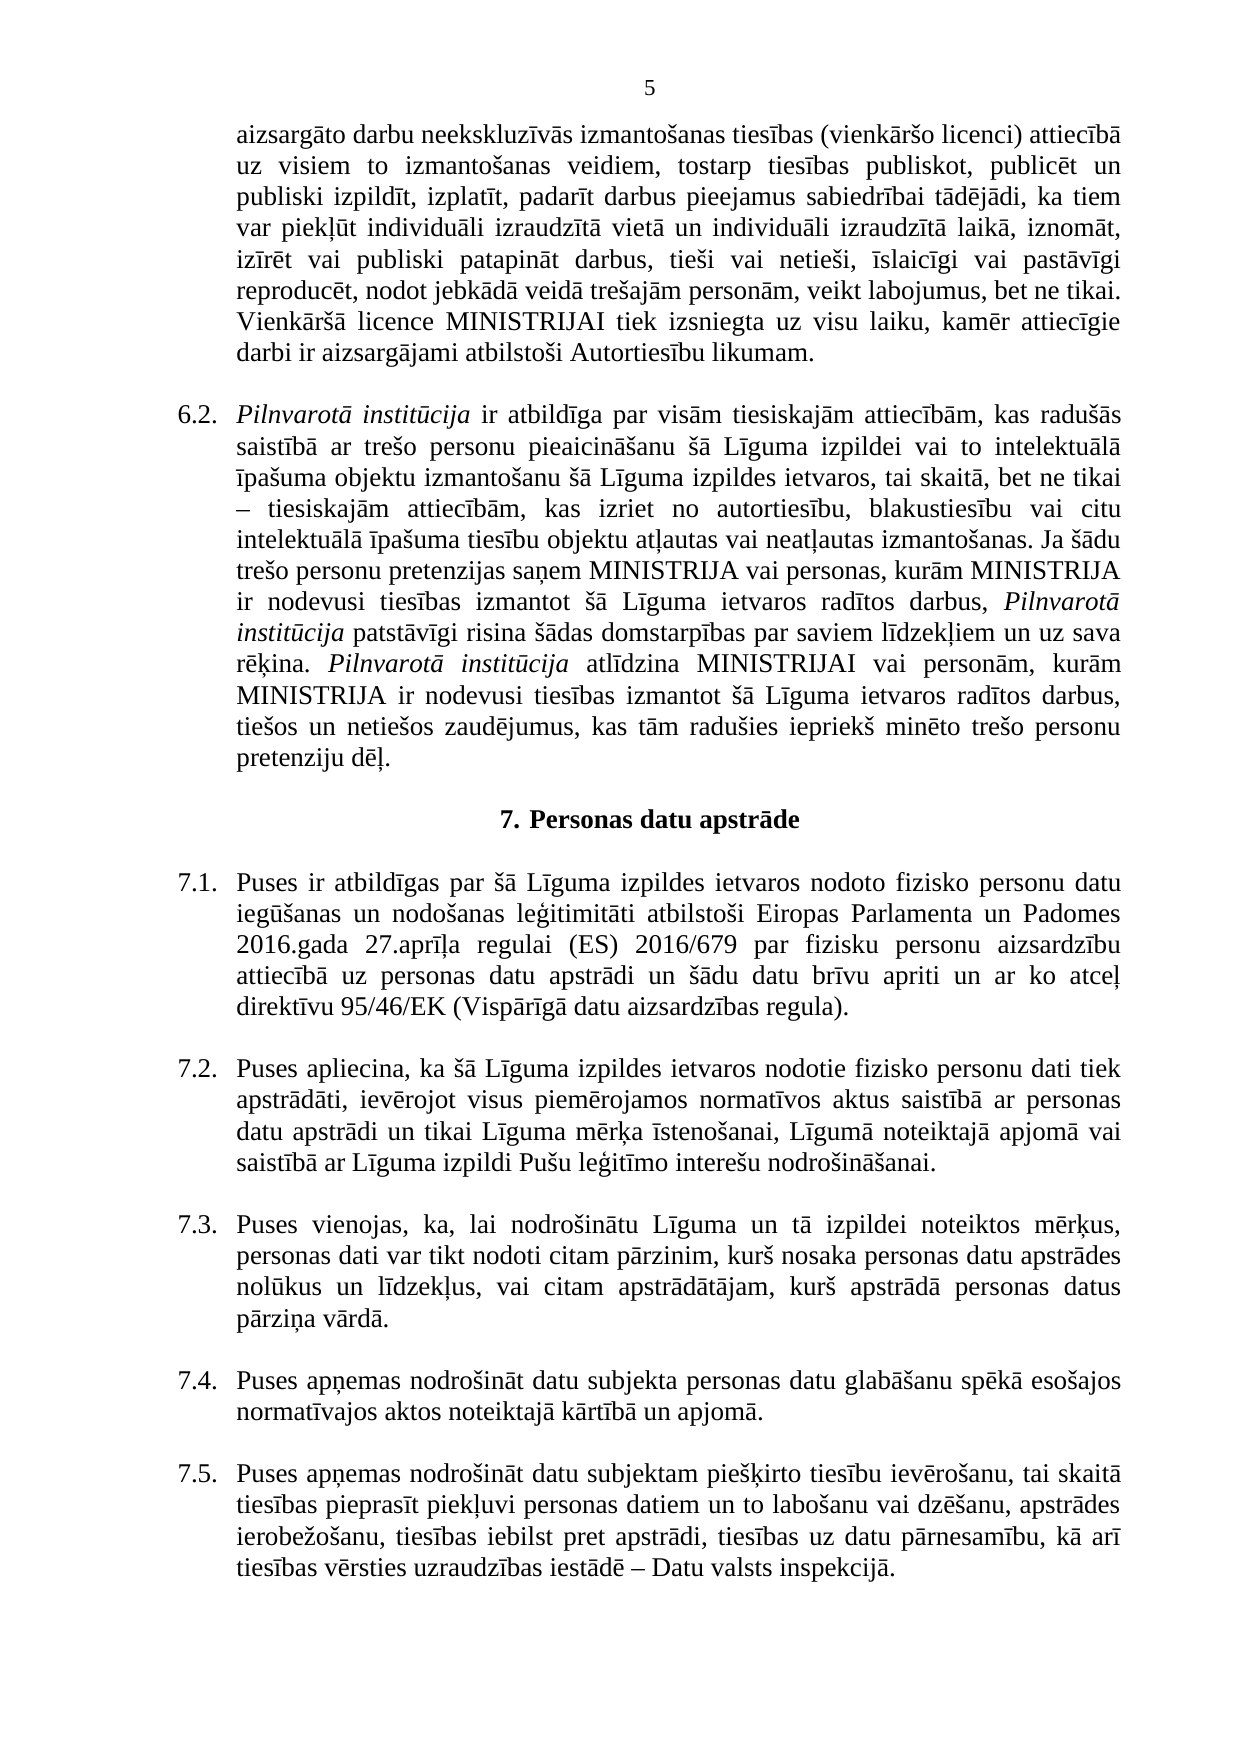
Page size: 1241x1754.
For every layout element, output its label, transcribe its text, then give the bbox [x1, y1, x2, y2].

list Puses apņemas nodrošināt datu subjektam piešķirto tiesību ievērošanu, tai skaitā tiesības pieprasīt piekļuvi personas datiem un to labošanu vai dzēšanu, apstrādes ierobežošanu, tiesības iebilst pret apstrādi, tiesības uz datu pārnesamību, kā arī tiesības vērsties uzraudzības iestādē – Datu valsts inspekcijā. [177, 1457, 1122, 1582]
list Pilnvarotā institūcija ir atbildīga par visām tiesiskajām attiecībām, kas radušās saistībā ar trešo personu pieaicināšanu šā Līguma izpildei vai to intelektuālā īpašuma objektu izmantošanu šā Līguma izpildes ietvaros, tai skaitā, bet ne tikai – tiesiskajām attiecībām, kas izriet no autortiesību, blakustiesību vai citu intelektuālā īpašuma tiesību objektu atļautas vai neatļautas izmantošanas. Ja šādu trešo personu pretenzijas saņem MINISTRIJA vai personas, kurām MINISTRIJA ir nodevusi tiesības izmantot šā Līguma ietvaros radītos darbus, Pilnvarotā institūcija patstāvīgi risina šādas domstarpības par saviem līdzekļiem un uz sava rēķina. Pilnvarotā institūcija atlīdzina MINISTRIJAI vai personām, kurām MINISTRIJA ir nodevusi tiesības izmantot šā Līguma ietvaros radītos darbus, tiešos un netiešos zaudējumus, kas tām radušies iepriekš minēto trešo personu pretenziju dēļ. [177, 398, 1122, 772]
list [177, 118, 1122, 367]
list Puses apņemas nodrošināt datu subjekta personas datu glabāšanu spēkā esošajos normatīvajos aktos noteiktajā kārtībā un apjomā. [177, 1364, 1122, 1426]
list Personas datu apstrāde [177, 803, 1122, 834]
list Puses vienojas, ka, lai nodrošinātu Līguma un tā izpildei noteiktos mērķus, personas dati var tikt nodoti citam pārzinim, kurš nosaka personas datu apstrādes nolūkus un līdzekļus, vai citam apstrādātājam, kurš apstrādā personas datus pārziņa vārdā. [177, 1208, 1122, 1333]
list Puses apliecina, ka šā Līguma izpildes ietvaros nodotie fizisko personu dati tiek apstrādāti, ievērojot visus piemērojamos normatīvos aktus saistībā ar personas datu apstrādi un tikai Līguma mērķa īstenošanai, Līgumā noteiktajā apjomā vai saistībā ar Līguma izpildi Pušu leģitīmo interešu nodrošināšanai. [177, 1052, 1122, 1177]
list Puses ir atbildīgas par šā Līguma izpildes ietvaros nodoto fizisko personu datu iegūšanas un nodošanas leģitimitāti atbilstoši Eiropas Parlamenta un Padomes 2016.gada 27.aprīļa regulai (ES) 2016/679 par fizisku personu aizsardzību attiecībā uz personas datu apstrādi un šādu datu brīvu apriti un ar ko atceļ direktīvu 95/46/EK (Vispārīgā datu aizsardzības regula). [177, 866, 1122, 1021]
